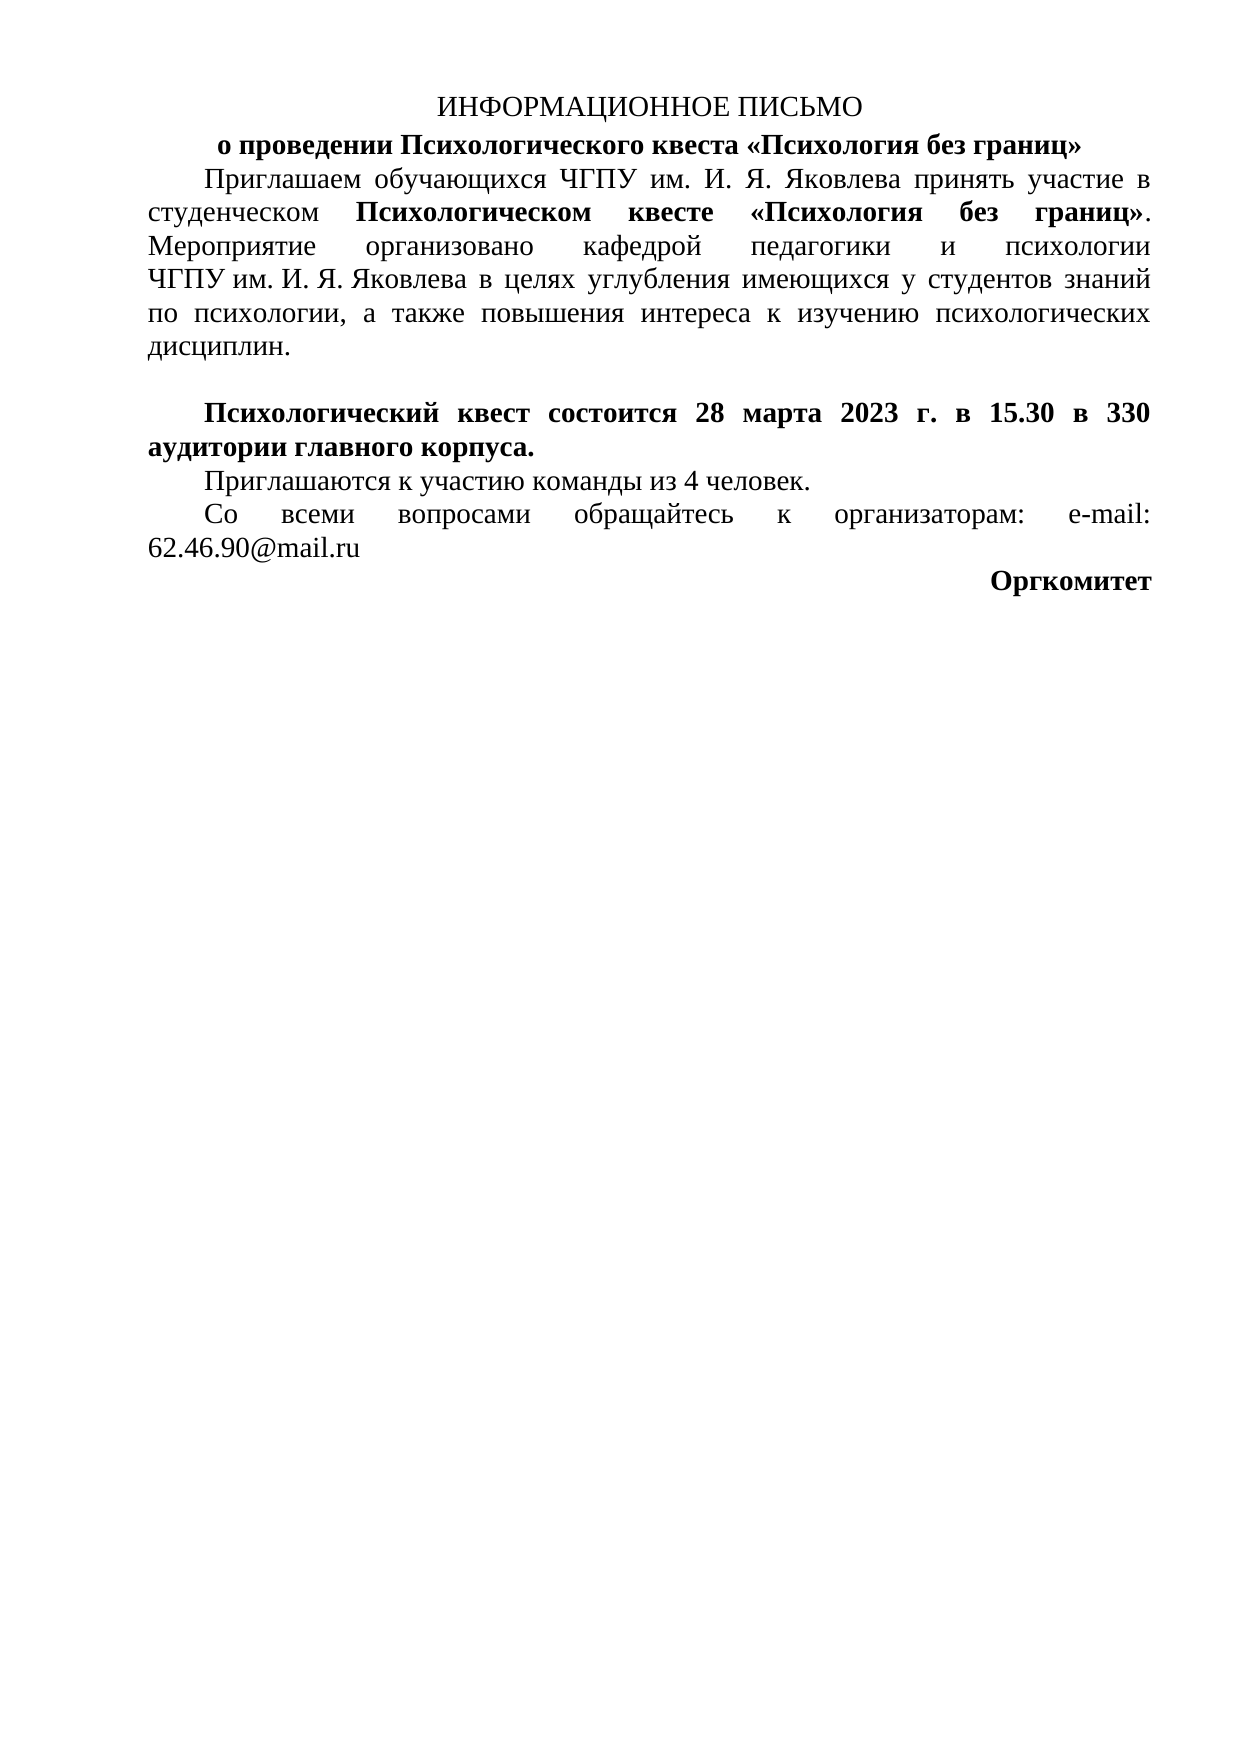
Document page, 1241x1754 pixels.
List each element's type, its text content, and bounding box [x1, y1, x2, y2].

text о проведении Психологического квеста «Психология без границ» [148, 127, 1152, 161]
text Оргкомитет [148, 563, 1152, 597]
text Со всеми вопросами обращайтесь к организаторам: e-mail: 62.46.90@mail.ru [148, 496, 1152, 563]
text Психологический квест состоится 28 марта . в 15.30 в 330 аудитории главного корпуса. [148, 396, 1152, 463]
text Приглашаются к участию команды из 4 человек. [148, 463, 1152, 496]
text ИНФОРМАЦИОННОЕ ПИСЬМО [148, 89, 1152, 122]
text Приглашаем обучающихся ЧГПУ им. И. Я. Яковлева принять участие в студенческом Психологическом квесте «Психология без границ». Мероприятие организовано кафедрой педагогики и психологии ЧГПУ им. И. Я. Яковлева в целях углубления имеющихся у студентов знаний по психологии, а также повышения интереса к изучению психологических дисциплин. [148, 161, 1152, 362]
